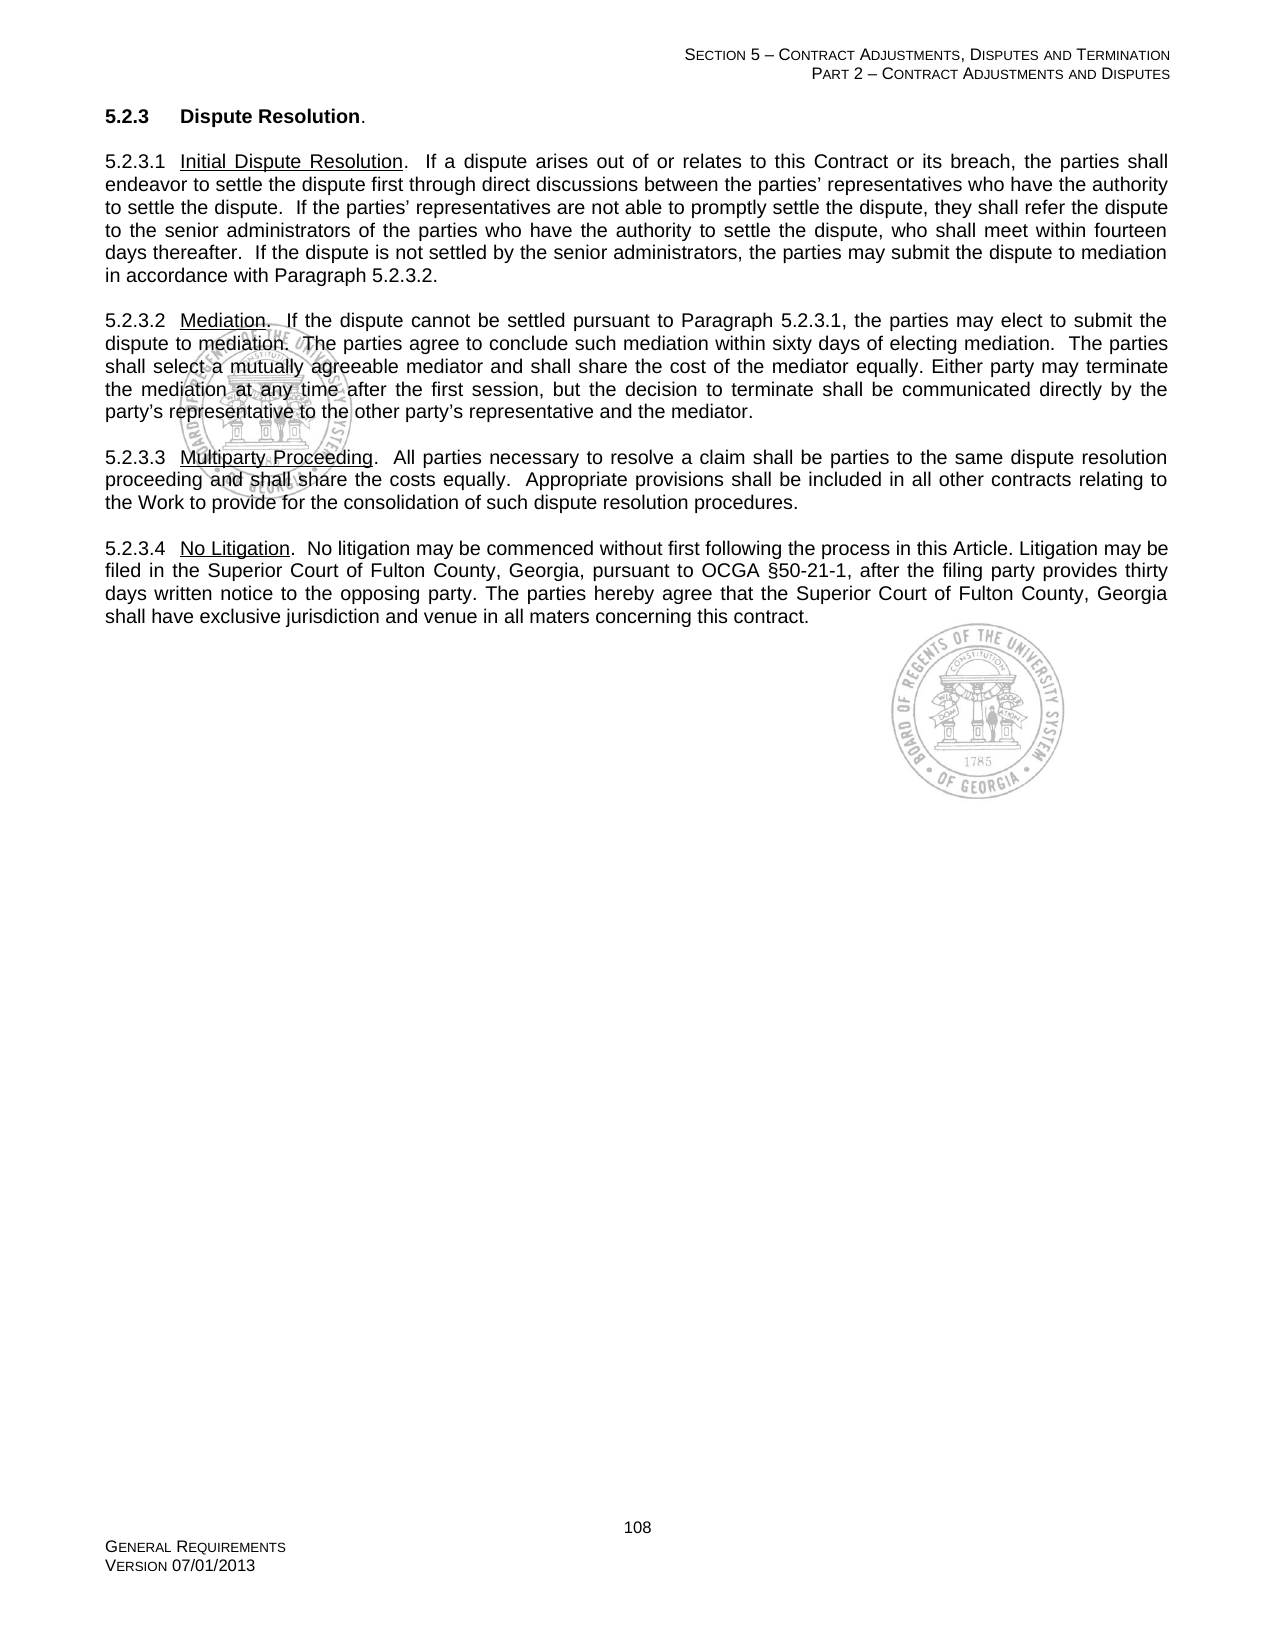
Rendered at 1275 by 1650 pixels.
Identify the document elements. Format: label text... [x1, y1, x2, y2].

picture [161, 423, 365, 446]
text 5.2.3.2 Mediation. If the dispute cannot be settled pursuant to Paragraph 5.2.3.1, the parties may elect to submit the dispute to mediation. The parties agree to conclude such mediation within sixty days of electing mediation. The parties shall select a mutually agreeable mediator and shall share the cost of the mediator equally. Either party may terminate the mediation at any time after the first session, but the decision to terminate shall be communicated directly by the party’s representative to the other party’s representative and the mediator. [105, 309, 1170, 423]
text 5.2.3.3 Multiparty Proceeding. All parties necessary to resolve a claim shall be parties to the same dispute resolution proceeding and shall share the costs equally. Appropriate provisions shall be included in all other contracts relating to the Work to provide for the consolidation of such dispute resolution procedures. [105, 446, 1170, 514]
text 5.2.3.1 Initial Dispute Resolution. If a dispute arises out of or relates to this Contract or its breach, the parties shall endeavor to settle the dispute first through direct discussions between the parties’ representatives who have the authority to settle the dispute. If the parties’ representatives are not able to promptly settle the dispute, they shall refer the dispute to the senior administrators of the parties who have the authority to settle the dispute, who shall meet within fourteen days thereafter. If the dispute is not settled by the senior administrators, the parties may submit the dispute to mediation in accordance with Paragraph 5.2.3.2. [105, 150, 1170, 287]
text 5.2.3.4 No Litigation. No litigation may be commenced without first following the process in this Article. Litigation may be filed in the Superior Court of Fulton County, Georgia, pursuant to OCGA §50-21-1, after the filing party provides thirty days written notice to the opposing party. The parties hereby agree that the Superior Court of Fulton County, Georgia shall have exclusive jurisdiction and venue in all maters concerning this contract. [105, 536, 1170, 627]
picture [873, 627, 1077, 813]
text 5.2.3 Dispute Resolution. [105, 105, 1170, 128]
